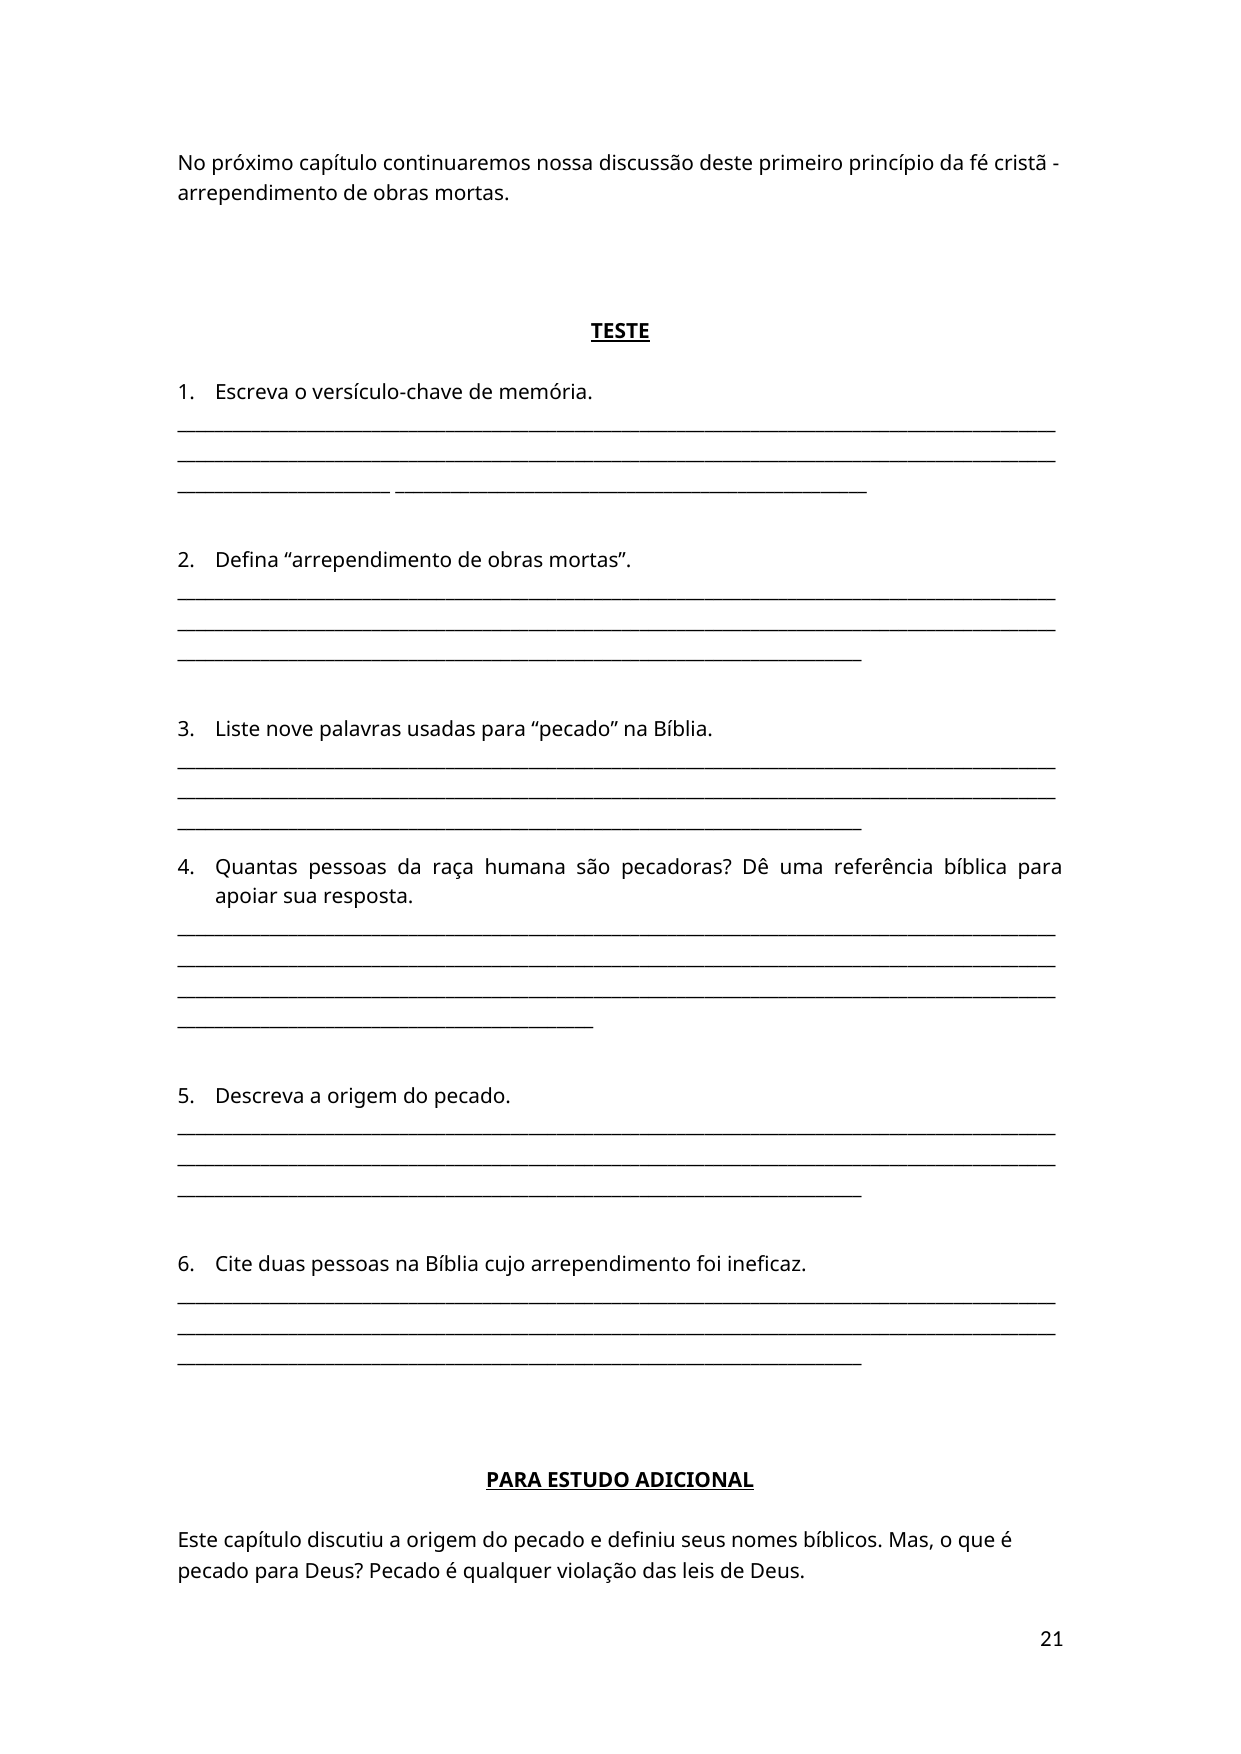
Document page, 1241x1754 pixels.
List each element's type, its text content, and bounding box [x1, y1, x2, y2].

list Defina “arrependimento de obras mortas”. [177, 546, 1063, 574]
list Quantas pessoas da raça humana são pecadoras? Dê uma referência bíblica para apoiar sua resposta. [177, 852, 1063, 910]
list Descreva a origem do pecado. [177, 1081, 1063, 1109]
list Liste nove palavras usadas para “pecado” na Bíblia. [177, 714, 1063, 742]
text __________________________________________________________________________________________________________________________________________________________________________________________________________________________________________________________________________________________________________________________________________ [177, 911, 1063, 1032]
text No próximo capítulo continuaremos nossa discussão deste primeiro princípio da fé cristã - arrependimento de obras mortas. [177, 148, 1063, 207]
list Cite duas pessoas na Bíblia cujo arrependimento foi ineficaz. [177, 1249, 1063, 1278]
list Escreva o versículo-chave de memória. [177, 377, 1063, 405]
text ________________________________________________________________________________________________________________________________________________________________________________________________________________________________________________________________________ [177, 575, 1063, 665]
subtitle TESTE [252, 316, 988, 344]
text _____________________________________________________________________________________________________________________________________________________________________________________________________________________ ___________________________________________________ [177, 407, 1063, 496]
text Este capítulo discutiu a origem do pecado e definiu seus nomes bíblicos. Mas, o que é pecado para Deus? Pecado é qualquer violação das leis de Deus. [177, 1526, 1063, 1585]
text ________________________________________________________________________________________________________________________________________________________________________________________________________________________________________________________________________ [177, 744, 1063, 833]
subtitle PARA ESTUDO ADICIONAL [252, 1465, 988, 1493]
text ________________________________________________________________________________________________________________________________________________________________________________________________________________________________________________________________________ [177, 1279, 1063, 1369]
text ________________________________________________________________________________________________________________________________________________________________________________________________________________________________________________________________________ [177, 1111, 1063, 1200]
